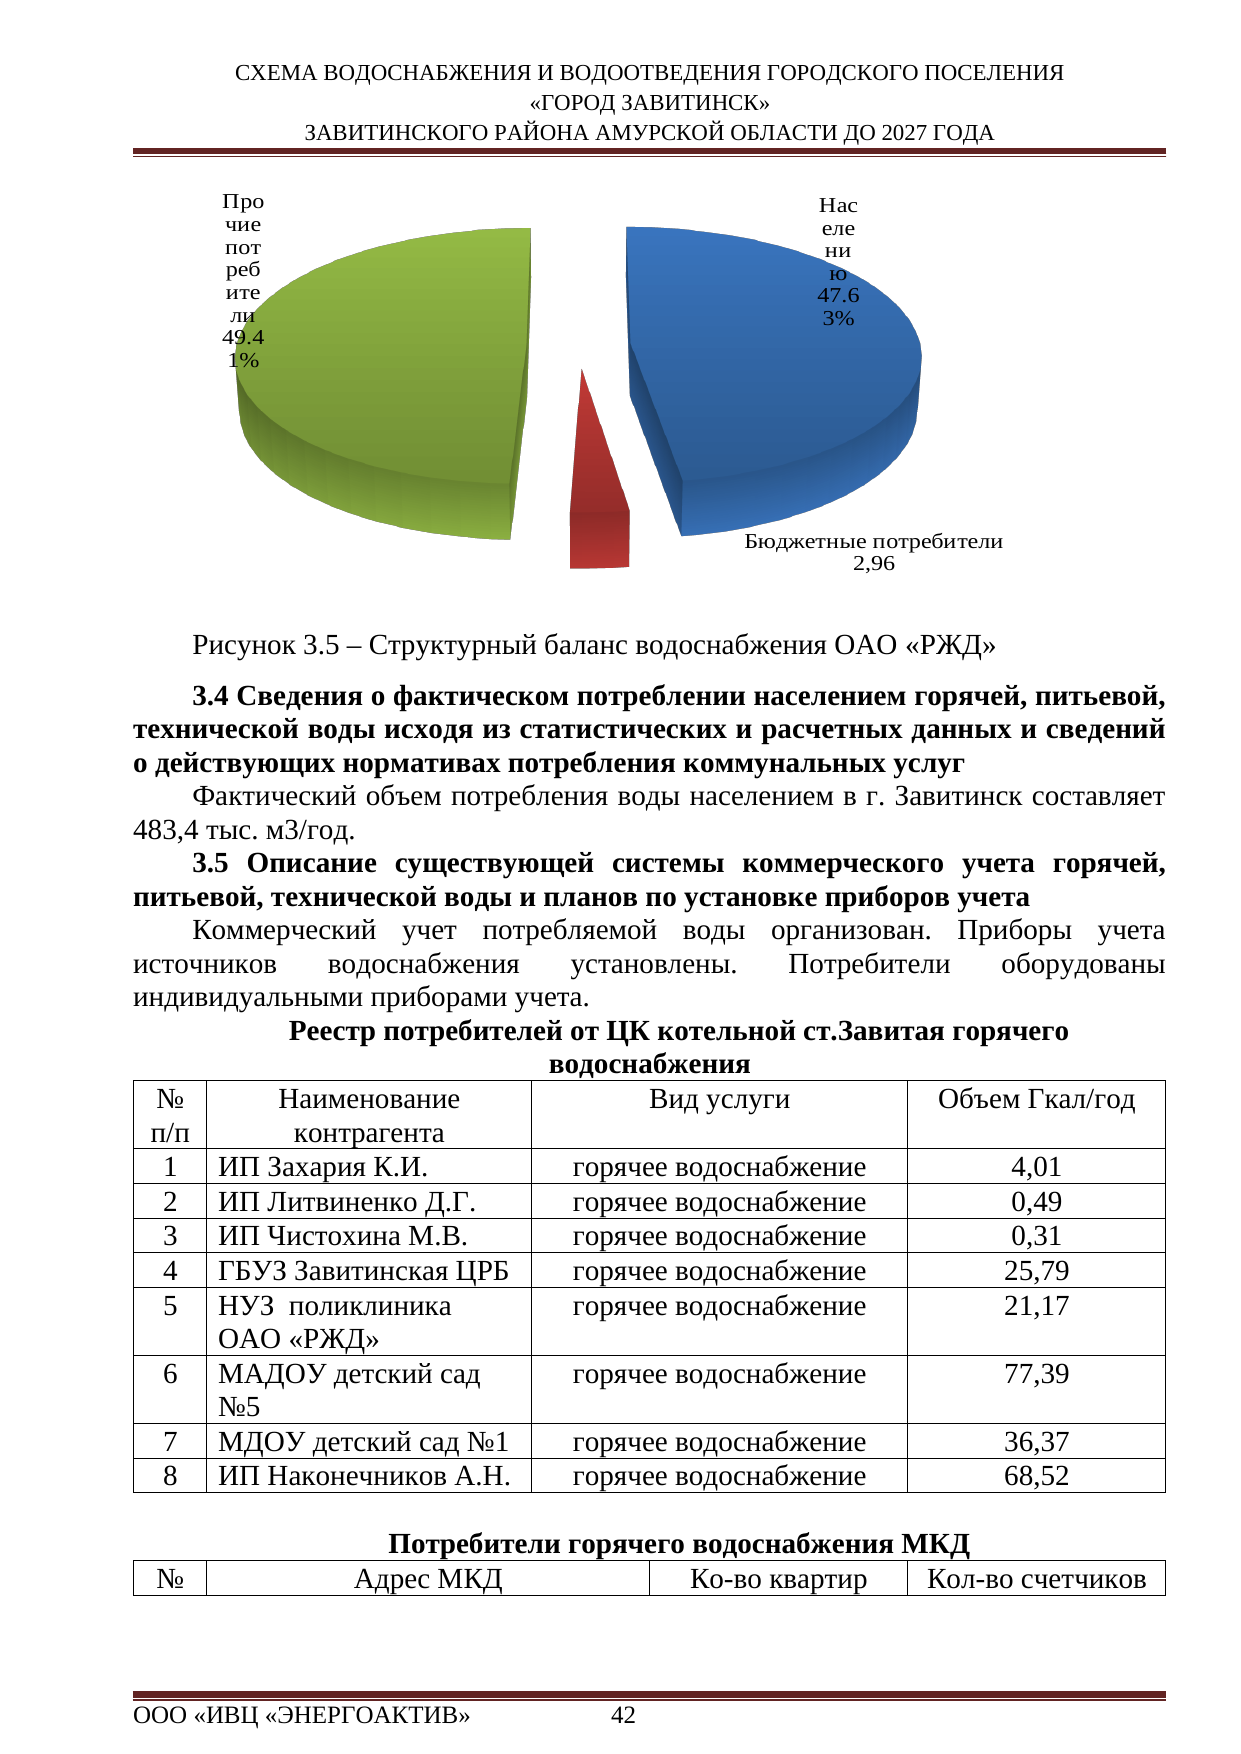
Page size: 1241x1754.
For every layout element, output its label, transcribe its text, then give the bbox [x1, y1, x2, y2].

table_header Кол-во счетчиков [908, 1561, 1165, 1595]
table_header Адрес МКД [207, 1561, 649, 1595]
subtitle 3.4 Сведения о фактическом потреблении населением горячей, питьевой, технической воды исходя из статистических и расчетных данных и сведений о действующих нормативах потребления коммунальных услуг [133, 678, 1166, 778]
text Фактический объем потребления воды населением в г. Завитинск составляет 483,4 тыс. м3/год. [133, 778, 1166, 845]
table_cell 4 [134, 1253, 206, 1287]
table_cell ИП Захария К.И. [207, 1149, 531, 1183]
list Потребители горячего водоснабжения МКД [133, 1527, 1166, 1560]
table_cell 21,17 [908, 1288, 1165, 1355]
table_cell ИП Чистохина М.В. [207, 1219, 531, 1252]
list Реестр потребителей от ЦК котельной ст.Завитая горячего водоснабжения [133, 1013, 1166, 1080]
table_cell НУЗ поликлиника ОАО «РЖД» [207, 1288, 531, 1355]
table_header № п/п [134, 1561, 206, 1595]
text Рисунок 3.5 – Структурный баланс водоснабжения ОАО «РЖД» [133, 627, 1166, 661]
table_cell горячее водоснабжение [532, 1459, 907, 1492]
table_cell ИП Наконечников А.Н. [207, 1459, 531, 1492]
table_cell горячее водоснабжение [532, 1288, 907, 1355]
table_cell 8 [134, 1459, 206, 1492]
table_cell горячее водоснабжение [532, 1219, 907, 1252]
table_header Наименование контрагента [207, 1081, 531, 1148]
subtitle 3.5 Описание существующей системы коммерческого учета горячей, питьевой, технической воды и планов по установке приборов учета [133, 845, 1166, 912]
table_header Вид услуги [532, 1081, 907, 1148]
table_cell горячее водоснабжение [532, 1356, 907, 1423]
table_cell 6 [134, 1356, 206, 1423]
table_cell горячее водоснабжение [532, 1184, 907, 1217]
text Коммерческий учет потребляемой воды организован. Приборы учета источников водоснабжения установлены. Потребители оборудованы индивидуальными приборами учета. [133, 912, 1166, 1013]
table_cell ИП Литвиненко Д.Г. [207, 1184, 531, 1217]
table_cell 1 [134, 1149, 206, 1183]
table_cell горячее водоснабжение [532, 1424, 907, 1457]
table_cell МДОУ детский сад №1 [207, 1424, 531, 1457]
table_cell 25,79 [908, 1253, 1165, 1287]
table_header Ко-во квартир [650, 1561, 907, 1595]
table_cell ГБУЗ Завитинская ЦРБ [207, 1253, 531, 1287]
table_cell 0,49 [908, 1184, 1165, 1217]
table_cell 77,39 [908, 1356, 1165, 1423]
table_cell горячее водоснабжение [532, 1253, 907, 1287]
table_cell 68,52 [908, 1459, 1165, 1492]
table_cell МАДОУ детский сад №5 [207, 1356, 531, 1423]
table_header Объем Гкал/год [908, 1081, 1165, 1148]
table_cell 2 [134, 1184, 206, 1217]
table_cell 0,31 [908, 1219, 1165, 1252]
table_cell 36,37 [908, 1424, 1165, 1457]
table_cell горячее водоснабжение [532, 1149, 907, 1183]
table_cell 3 [134, 1219, 206, 1252]
table_header № п/п [134, 1081, 206, 1148]
table_cell 5 [134, 1288, 206, 1355]
table_cell 4,01 [908, 1149, 1165, 1183]
table_cell 7 [134, 1424, 206, 1457]
